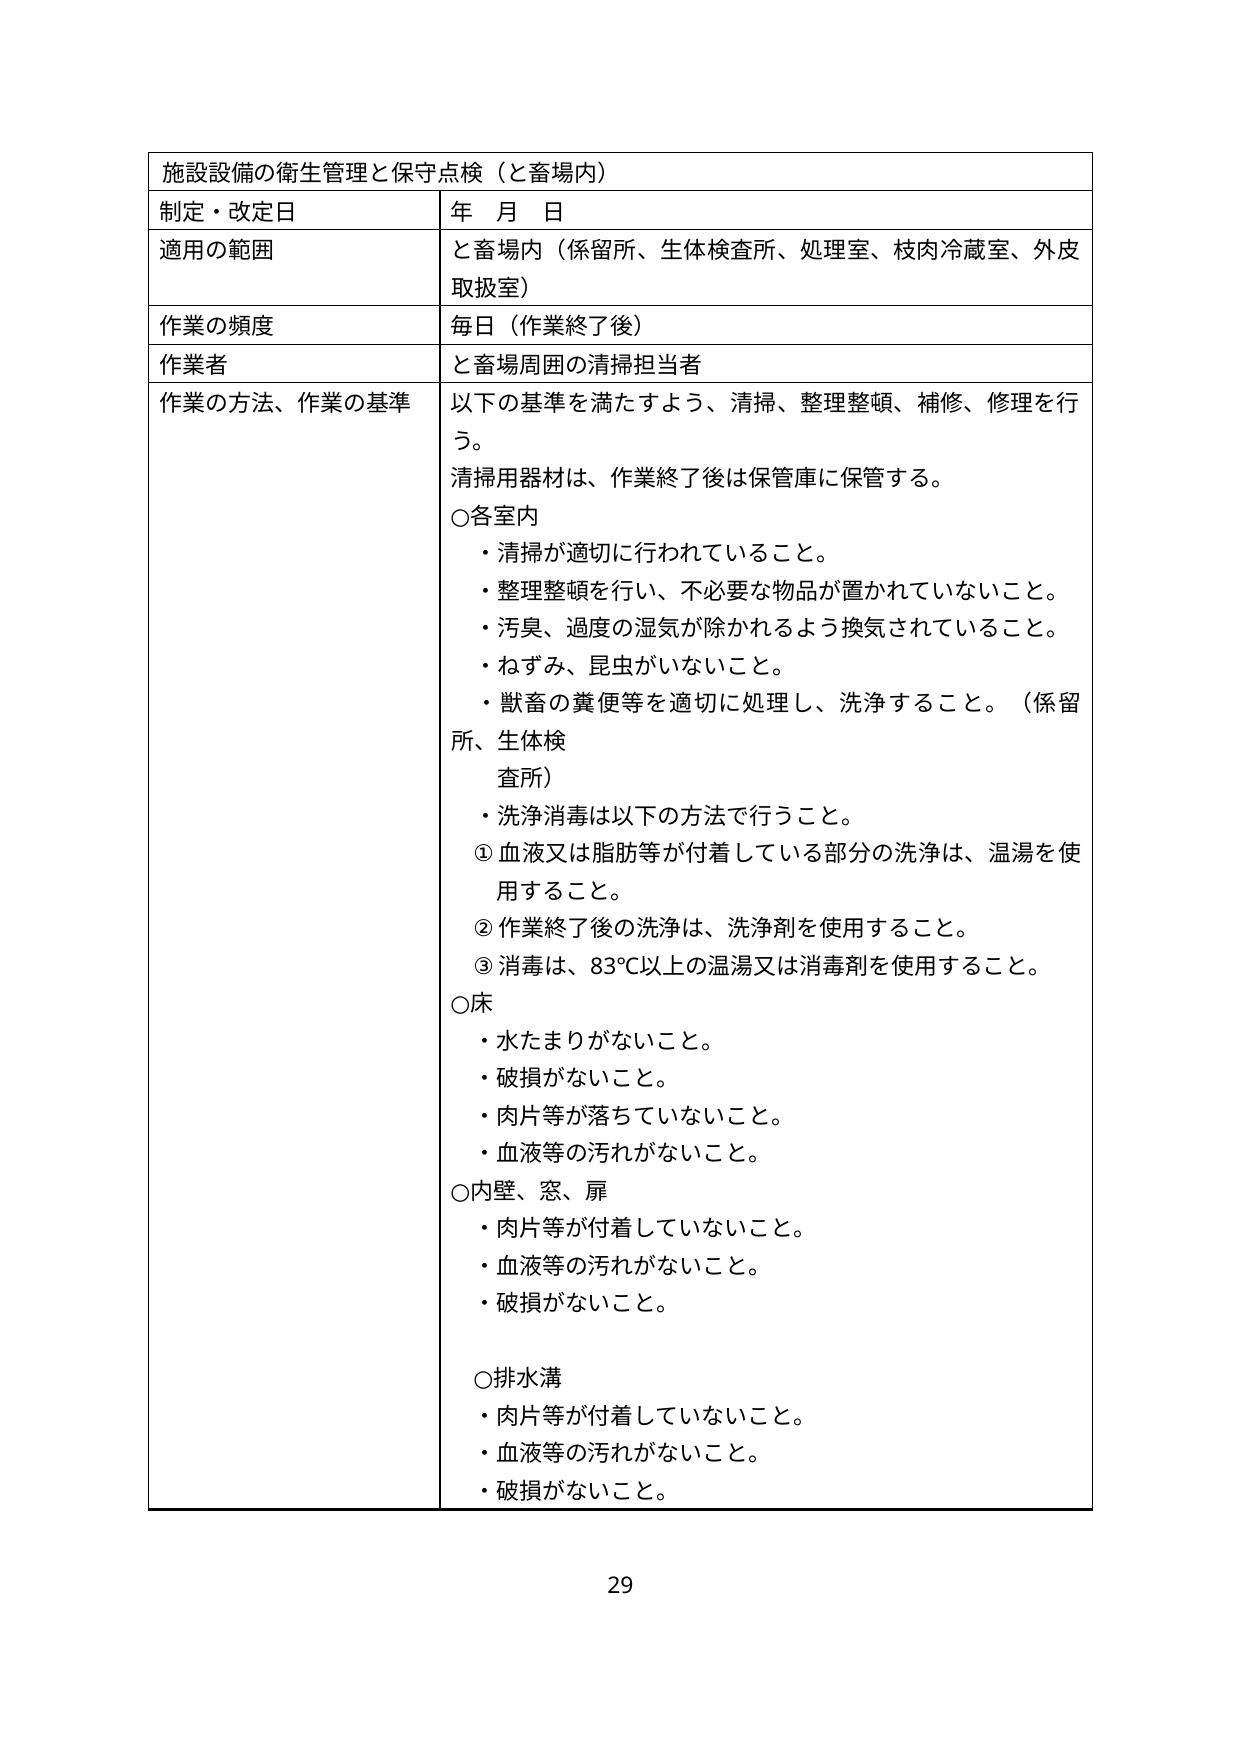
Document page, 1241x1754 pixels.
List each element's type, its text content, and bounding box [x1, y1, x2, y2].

table_cell 適用の範囲 [149, 230, 439, 305]
table_header 施設設備の衛生管理と保守点検（と畜場内） [149, 153, 1092, 190]
table_cell と畜場内（係留所、生体検査所、処理室、枝肉冷蔵室、外皮取扱室） [441, 230, 1092, 305]
table_cell 毎日（作業終了後） [441, 306, 1092, 343]
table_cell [441, 383, 1092, 1508]
table_cell 制定・改定日 [149, 191, 439, 229]
table_cell 作業の方法、作業の基準 [149, 383, 439, 1508]
table_cell 作業者 [149, 345, 439, 382]
table_cell 年 月 日 [441, 191, 1092, 229]
table_cell 作業の頻度 [149, 306, 439, 343]
table_cell と畜場周囲の清掃担当者 [441, 345, 1092, 382]
